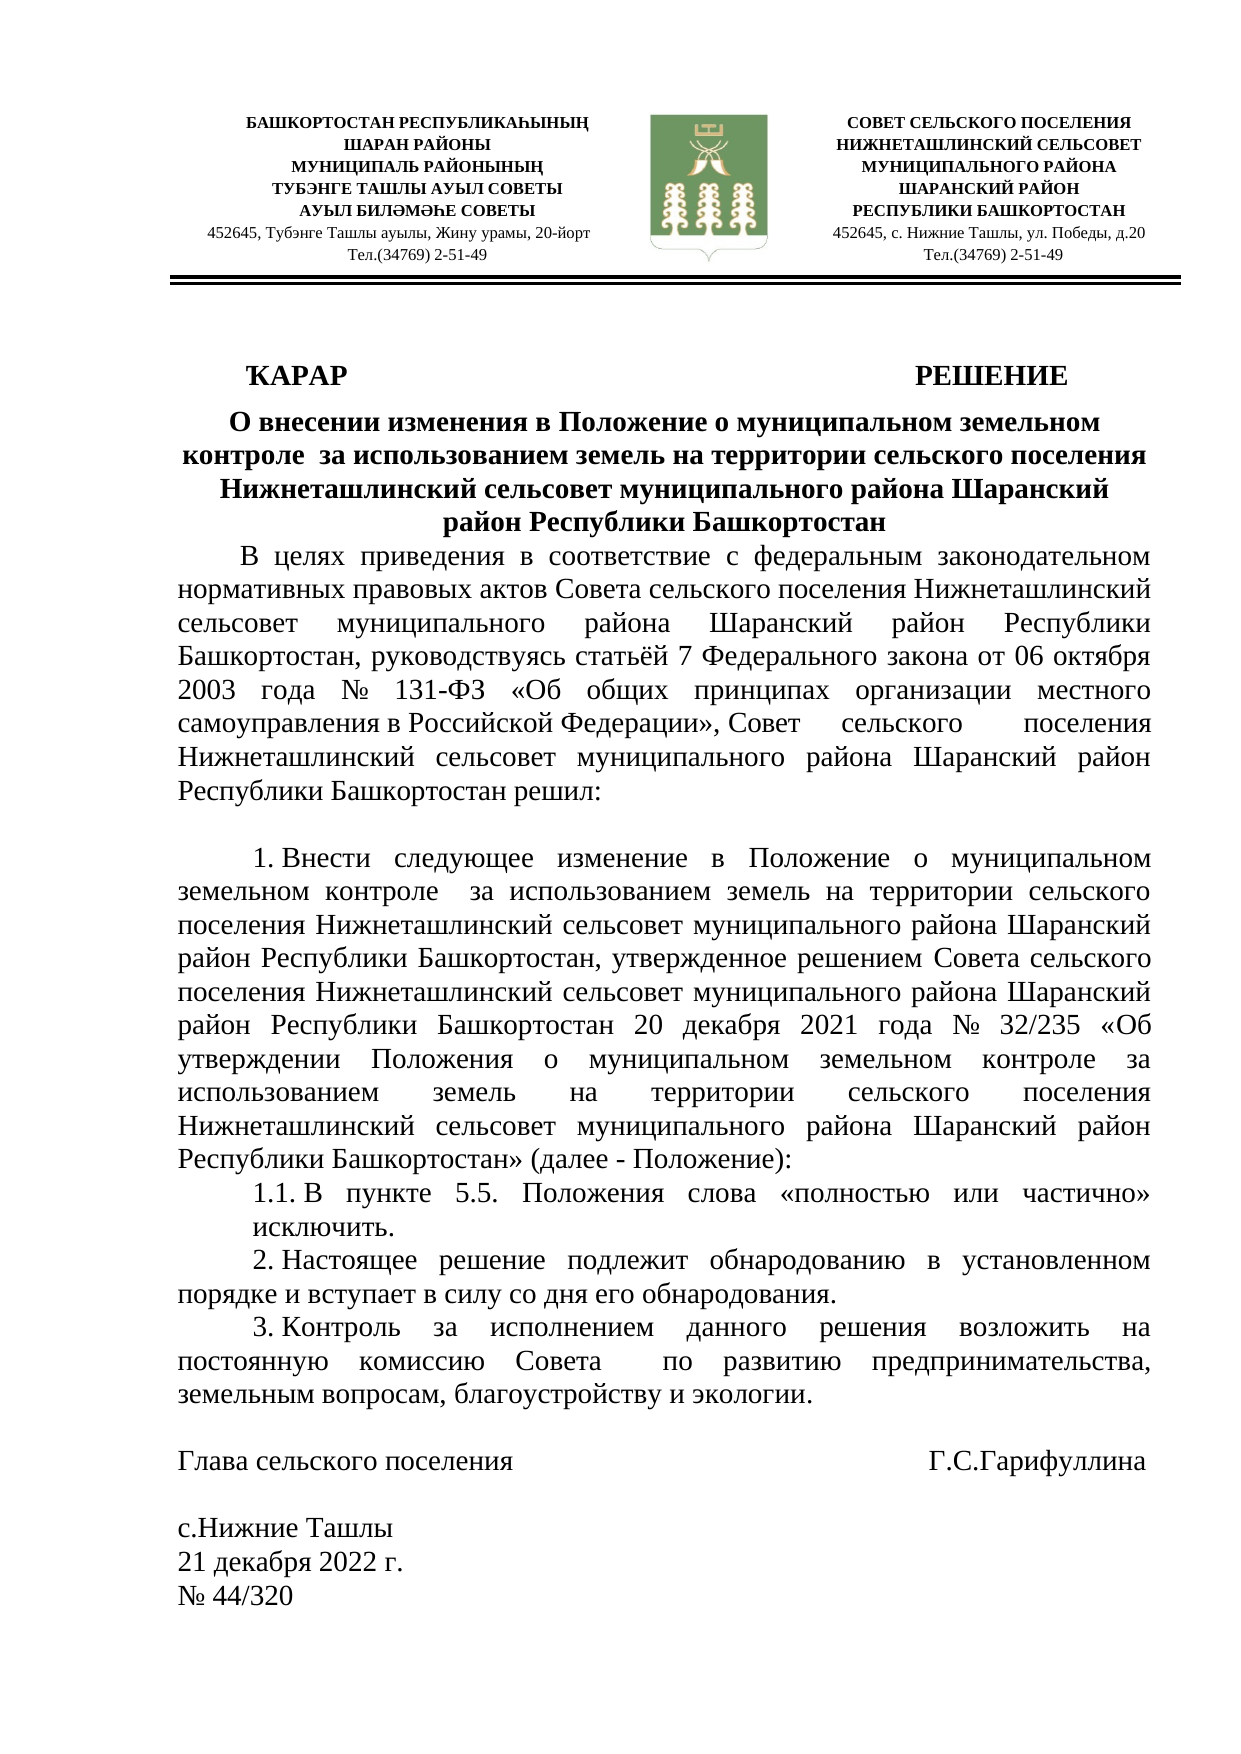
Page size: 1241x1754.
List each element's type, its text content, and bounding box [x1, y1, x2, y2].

list Настоящее решение подлежит обнародованию в установленном порядке и вступает в силу со дня его обнародования. [177, 1242, 1152, 1309]
text 21 декабря 2022 г. [177, 1544, 1152, 1578]
list Внести следующее изменение в Положение о муниципальном земельном контроле за использованием земель на территории сельского поселения Нижнеташлинский сельсовет муниципального района Шаранский район Республики Башкортостан, утвержденное решением Совета сельского поселения Нижнеташлинский сельсовет муниципального района Шаранский район Республики Башкортостан 20 декабря 2021 года № 32/235 «Об утверждении Положения о муниципальном земельном контроле за использованием земель на территории сельского поселения Нижнеташлинский сельсовет муниципального района Шаранский район Республики Башкортостан» (далее - Положение): [177, 840, 1152, 1175]
text с.Нижние Ташлы [177, 1511, 1152, 1544]
table_header СОВЕТ СЕЛЬСКОГО ПОСЕЛЕНИЯ НИЖНЕТАШЛИНСКИЙ СЕЛЬСОВЕТ МУНИЦИПАЛЬНОГО РАЙОНА ШАРАНСКИЙ РАЙОН РЕСПУБЛИКИ БАШКОРТОСТАН 452645, с. Нижние Ташлы, ул. Победы, д.20 Тел.(34769) 2-51-49 [797, 113, 1181, 275]
text В целях приведения в соответствие с федеральным законодательном нормативных правовых актов Совета сельского поселения Нижнеташлинский сельсовет муниципального района Шаранский район Республики Башкортостан, руководствуясь статьёй 7 Федерального закона от 06 октября 2003 года № 131-ФЗ «Об общих принципах организации местного самоуправления в Российской Федерации», Совет сельского поселения Нижнеташлинский сельсовет муниципального района Шаранский район Республики Башкортостан решил: [177, 538, 1152, 806]
text О внесении изменения в Положение о муниципальном земельном контроле за использованием земель на территории сельского поселения Нижнеташлинский сельсовет муниципального района Шаранский район Республики Башкортостан [177, 404, 1152, 538]
table_header [620, 113, 797, 275]
picture [648, 112, 769, 263]
list Контроль за исполнением данного решения возложить на постоянную комиссию Совета по развитию предпринимательства, земельным вопросам, благоустройству и экологии. [177, 1309, 1152, 1410]
table_header БАШКОРТОСТАН РЕСПУБЛИКАҺЫНЫҢ ШАРАН РАЙОНЫ МУНИЦИПАЛЬ РАЙОНЫНЫҢ ТУБЭНГЕ ТАШЛЫ АУЫЛ СОВЕТЫ АУЫЛ БИЛӘМӘҺЕ СОВЕТЫ 452645, Тубэнге Ташлы ауылы, Жину урамы, 20-йорт Тел.(34769) 2-51-49 [170, 113, 620, 275]
list В пункте 5.5. Положения слова «полностью или частично» исключить. [252, 1175, 1152, 1242]
text ҠАРАР РЕШЕНИЕ [177, 358, 1152, 391]
text № 44/320 [177, 1578, 1152, 1611]
text Глава сельского поселения Г.С.Гарифуллина [177, 1443, 1152, 1477]
